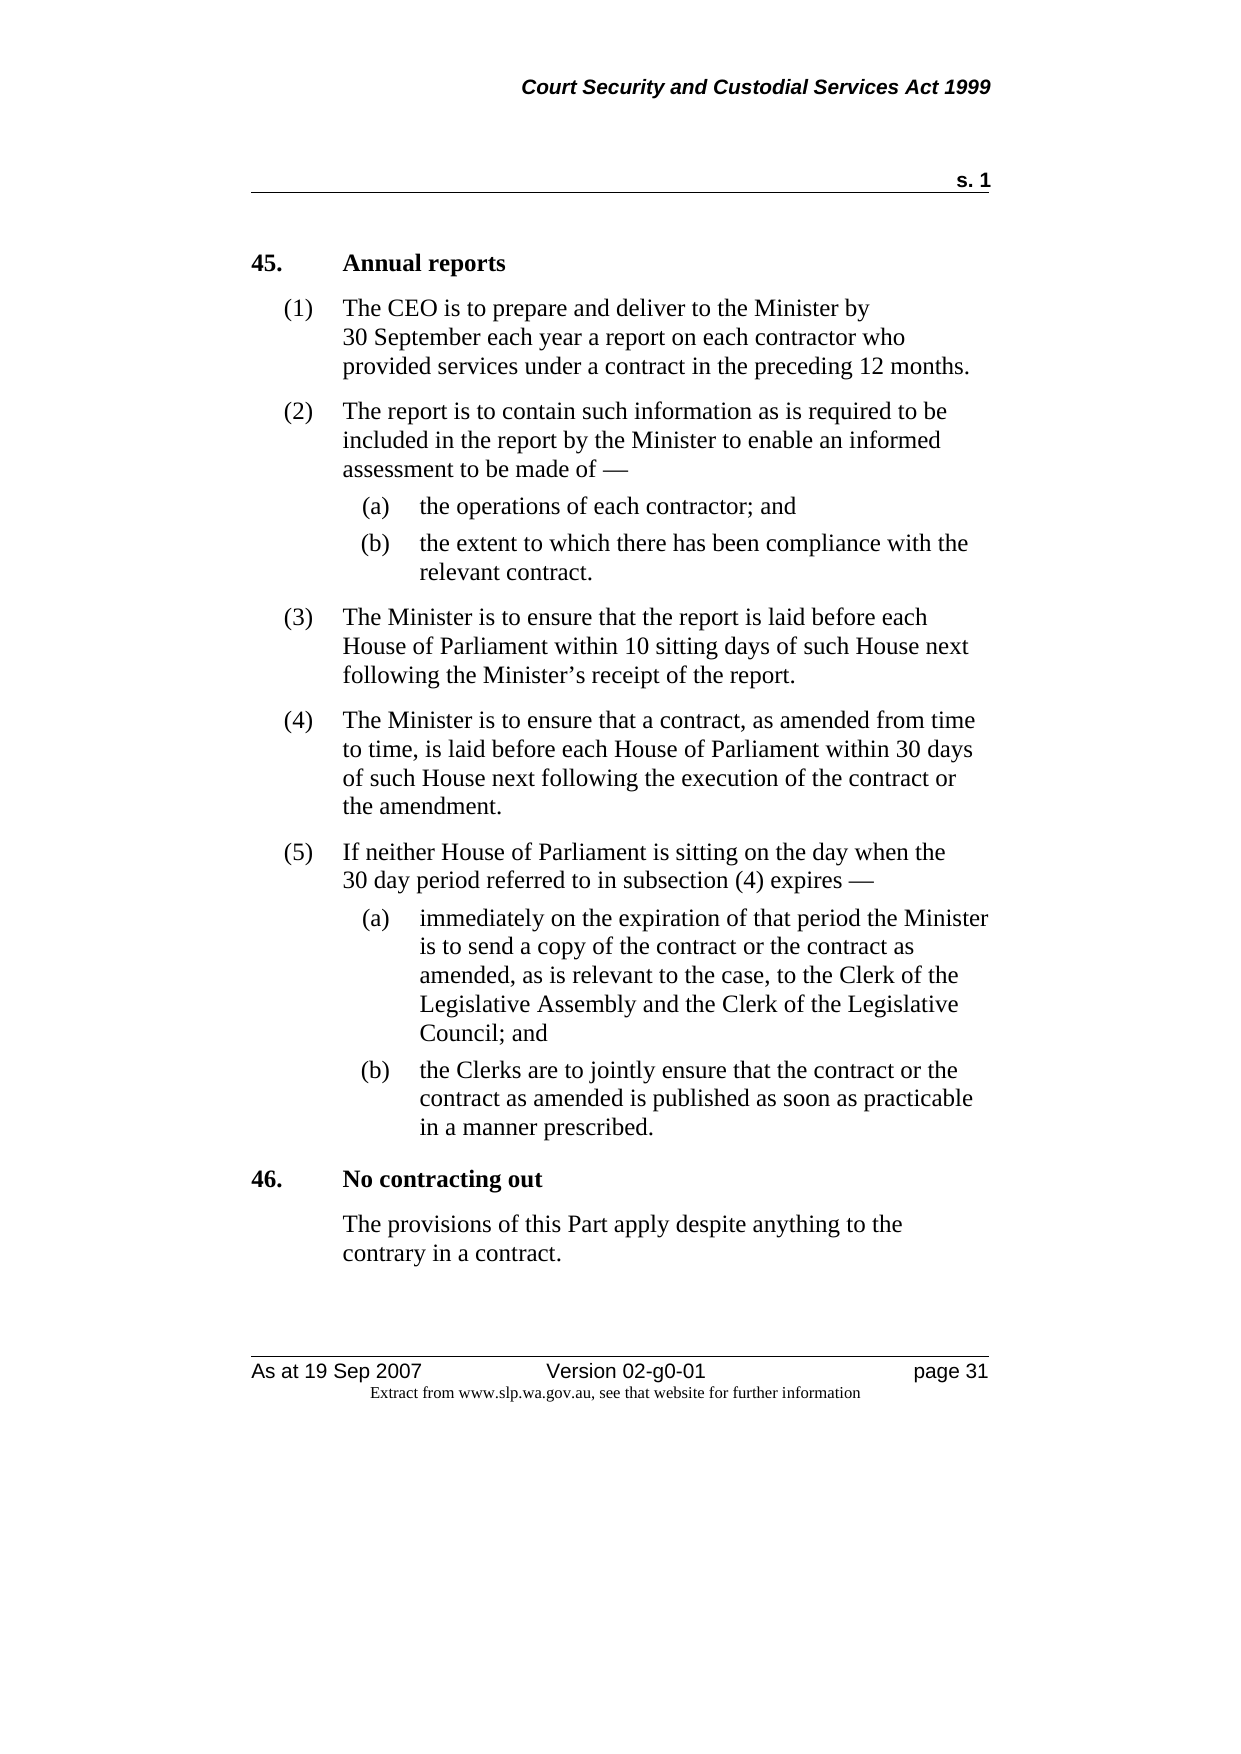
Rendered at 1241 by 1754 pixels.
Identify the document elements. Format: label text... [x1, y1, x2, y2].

subtitle 45. Annual reports [251, 248, 989, 277]
text The provisions of this Part apply despite anything to the contrary in a contract. [251, 1209, 989, 1267]
text (a) immediately on the expiration of that period the Minister is to send a copy of the contract or the contract as amended, as is relevant to the case, to the Clerk of the Legislative Assembly and the Clerk of the Legislative Council; and [251, 903, 989, 1046]
subtitle 46. No contracting out [251, 1164, 989, 1193]
text (4) The Minister is to ensure that a contract, as amended from time to time, is laid before each House of Parliament within 30 days of such House next following the execution of the contract or the amendment. [251, 705, 989, 820]
text (3) The Minister is to ensure that the report is laid before each House of Parliament within 10 sitting days of such House next following the Minister’s receipt of the report. [251, 602, 989, 688]
text (5) If neither House of Parliament is sitting on the day when the 30 day period referred to in subsection (4) expires — [251, 837, 989, 894]
text (b) the Clerks are to jointly ensure that the contract or the contract as amended is published as soon as practicable in a manner prescribed. [251, 1055, 989, 1141]
text (b) the extent to which there has been compliance with the relevant contract. [251, 528, 989, 586]
text (a) the operations of each contractor; and [251, 491, 989, 520]
text (2) The report is to contain such information as is required to be included in the report by the Minister to enable an informed assessment to be made of — [251, 396, 989, 483]
text (1) The CEO is to prepare and deliver to the Minister by 30 September each year a report on each contractor who provided services under a contract in the preceding 12 months. [251, 293, 989, 380]
